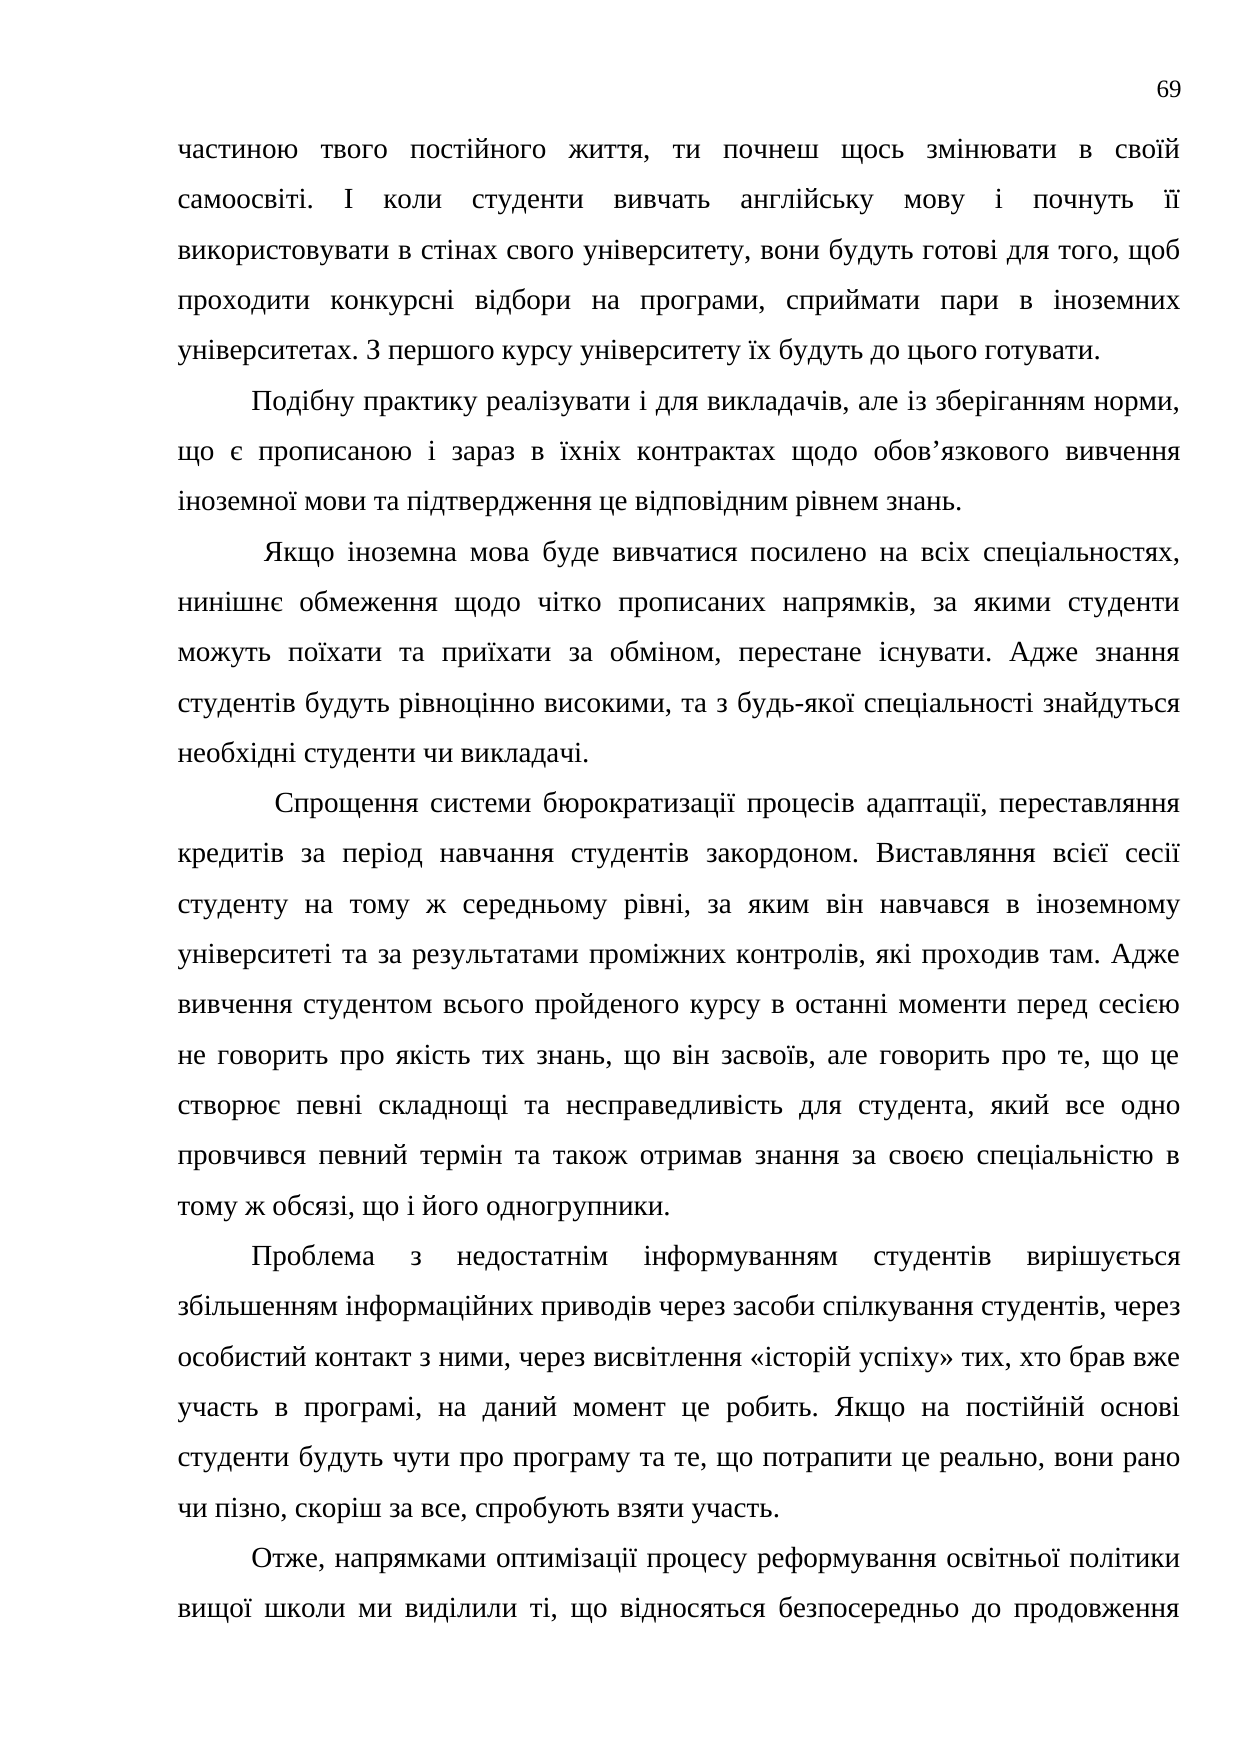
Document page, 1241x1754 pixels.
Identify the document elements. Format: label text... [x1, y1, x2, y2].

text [177, 131, 1181, 366]
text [177, 1540, 1181, 1624]
text Подібну практику реалізувати і для викладачів, але із зберіганням норми, що є прописаною і зараз в їхніх контрактах щодо обов’язкового вивчення іноземної мови та підтвердження це відповідним рівнем знань. [177, 383, 1181, 517]
text Якщо іноземна мова буде вивчатися посилено на всіх спеціальностях, нинішнє обмеження щодо чітко прописаних напрямків, за якими студенти можуть поїхати та приїхати за обміном, перестане існувати. Адже знання студентів будуть рівноцінно високими, та з будь-якої спеціальності знайдуться необхідні студенти чи викладачі. [177, 534, 1181, 768]
text Спрощення системи бюрократизації процесів адаптації, переставляння кредитів за період навчання студентів закордоном. Виставляння всієї сесії студенту на тому ж середньому рівні, за яким він навчався в іноземному університеті та за результатами проміжних контролів, які проходив там. Адже вивчення студентом всього пройденого курсу в останні моменти перед сесією не говорить про якість тих знань, що він засвоїв, але говорить про те, що це створює певні складнощі та несправедливість для студента, який все одно провчився певний термін та також отримав знання за своєю спеціальністю в тому ж обсязі, що і його одногрупники. [177, 785, 1181, 1221]
text Проблема з недостатнім інформуванням студентів вирішується збільшенням інформаційних приводів через засоби спілкування студентів, через особистий контакт з ними, через висвітлення «історій успіху» тих, хто брав вже участь в програмі, на даний момент це робить. Якщо на постійній основі студенти будуть чути про програму та те, що потрапити це реально, вони рано чи пізно, скоріш за все, спробують взяти участь. [177, 1238, 1181, 1523]
